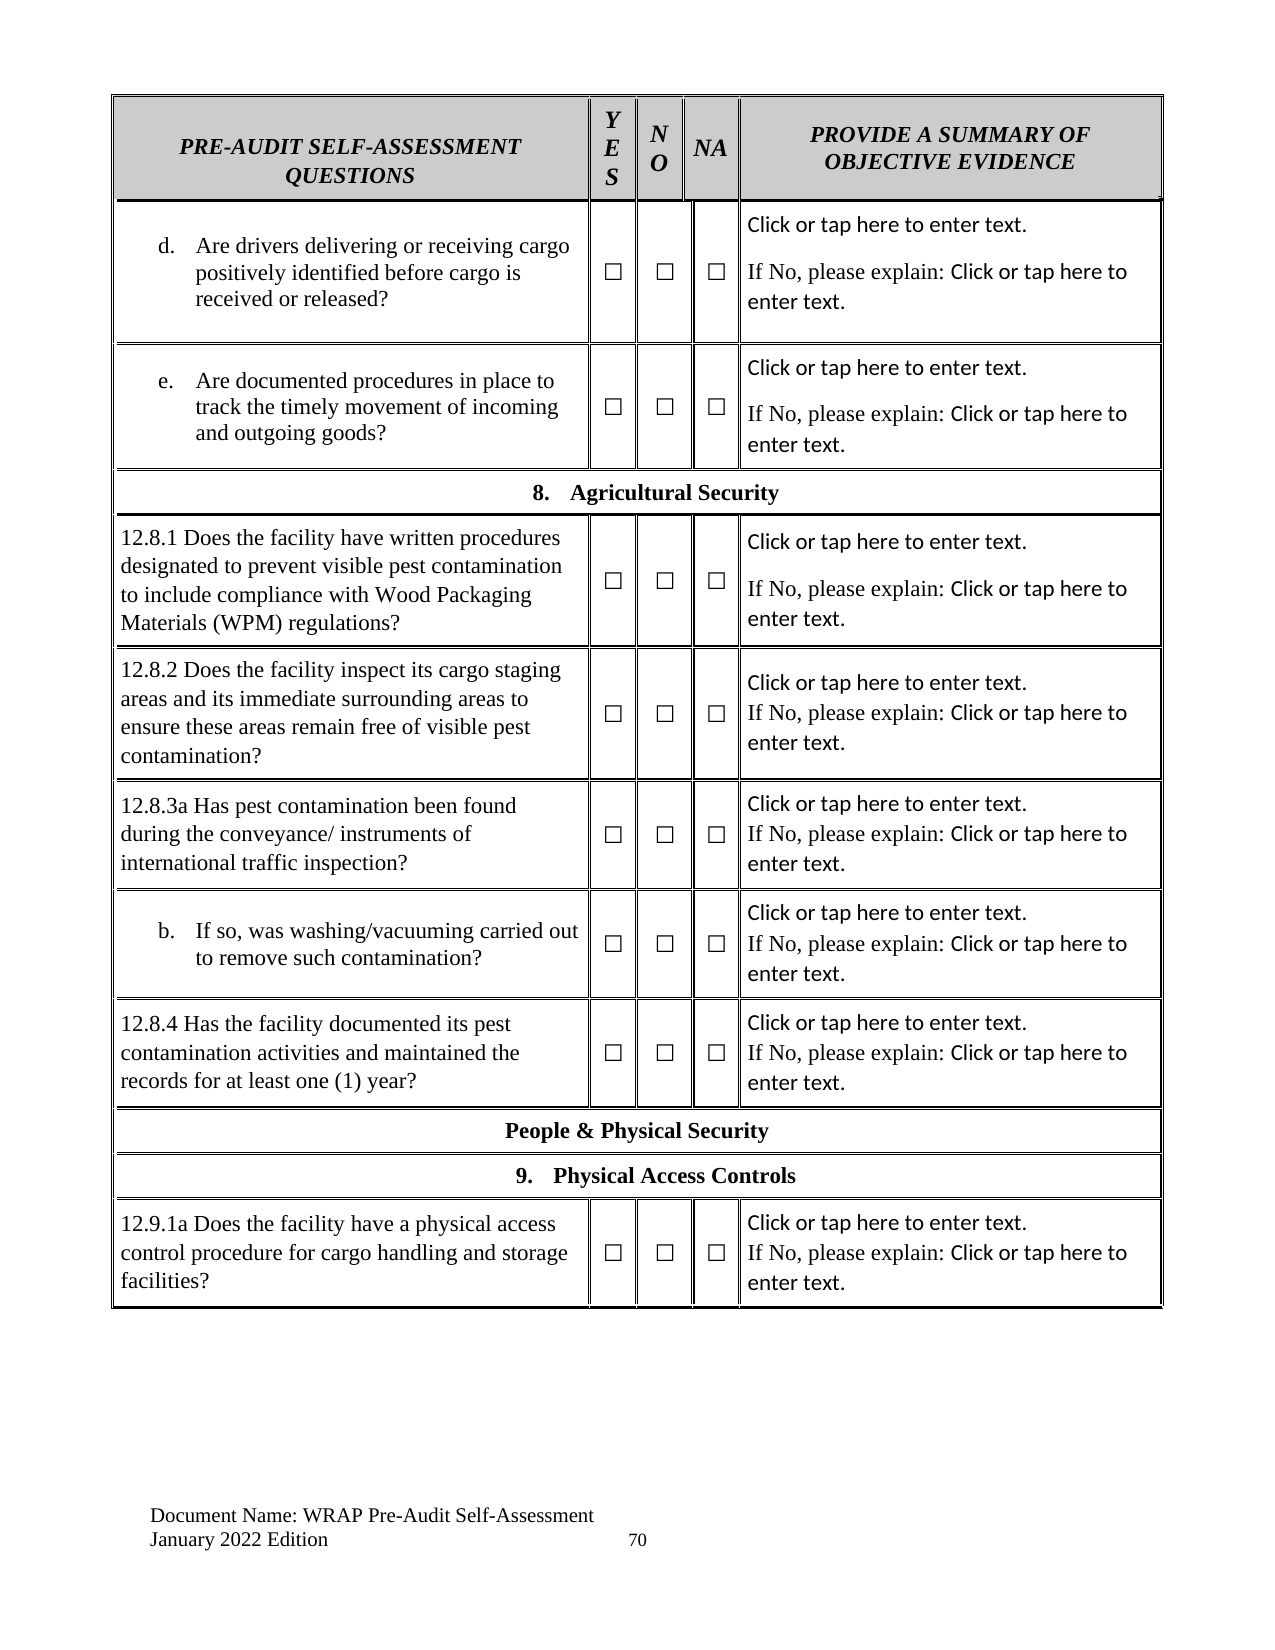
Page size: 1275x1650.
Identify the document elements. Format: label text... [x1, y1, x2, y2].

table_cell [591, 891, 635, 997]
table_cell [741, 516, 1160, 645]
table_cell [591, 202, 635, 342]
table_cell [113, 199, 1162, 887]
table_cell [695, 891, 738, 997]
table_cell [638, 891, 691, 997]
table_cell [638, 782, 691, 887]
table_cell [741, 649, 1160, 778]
table_header NA [684, 97, 740, 199]
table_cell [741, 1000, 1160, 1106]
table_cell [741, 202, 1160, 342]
table_header PRE-AUDIT SELF-ASSESSMENT QUESTIONS [114, 97, 590, 199]
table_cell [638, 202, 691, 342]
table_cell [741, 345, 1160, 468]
table_header PROVIDE A SUMMARY OF OBJECTIVE EVIDENCE [740, 97, 1161, 199]
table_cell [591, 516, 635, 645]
table_header YES [590, 97, 637, 199]
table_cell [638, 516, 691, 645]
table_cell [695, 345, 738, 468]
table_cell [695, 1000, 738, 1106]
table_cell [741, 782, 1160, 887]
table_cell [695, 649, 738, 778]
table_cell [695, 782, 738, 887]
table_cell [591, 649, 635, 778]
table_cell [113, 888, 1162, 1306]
table_header NO [637, 97, 683, 199]
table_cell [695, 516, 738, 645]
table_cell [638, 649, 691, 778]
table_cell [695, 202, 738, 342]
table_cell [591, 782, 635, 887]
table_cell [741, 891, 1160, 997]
